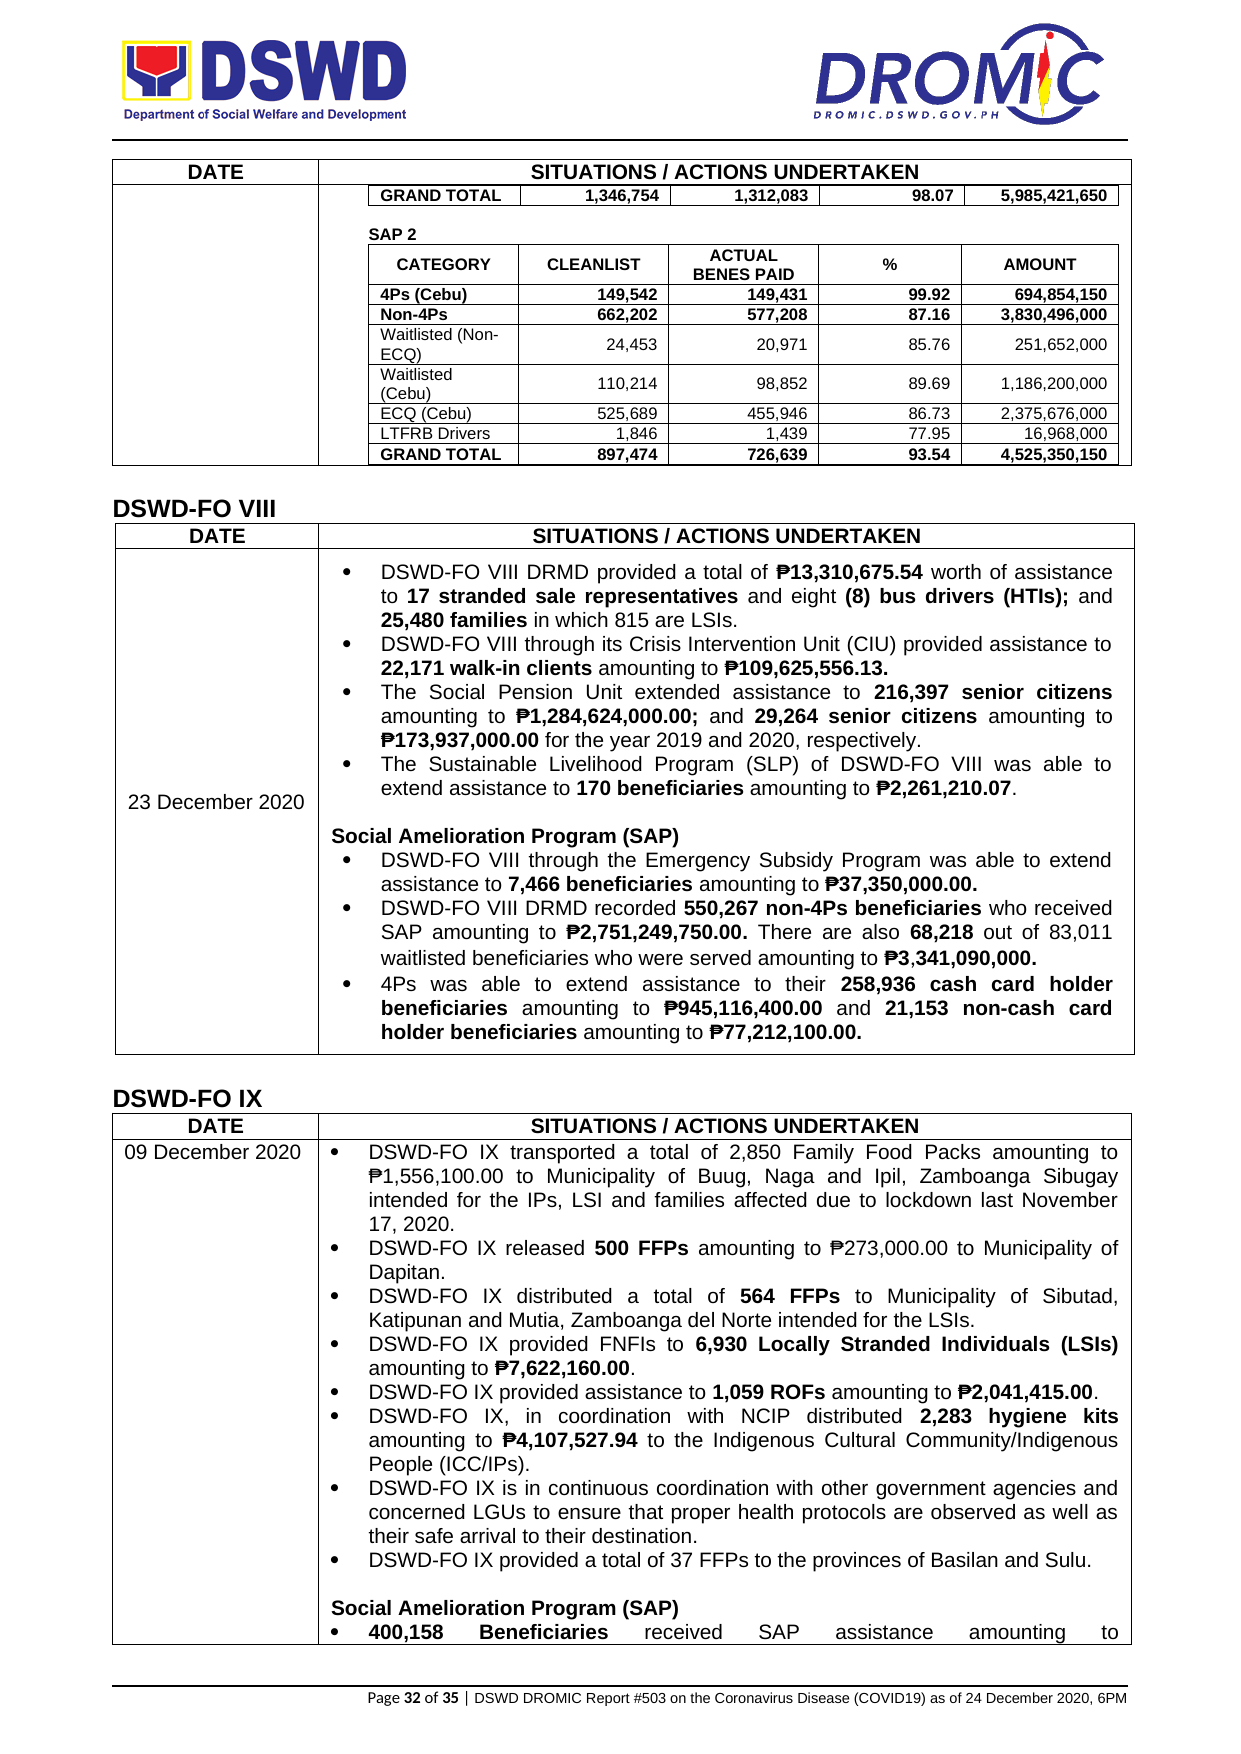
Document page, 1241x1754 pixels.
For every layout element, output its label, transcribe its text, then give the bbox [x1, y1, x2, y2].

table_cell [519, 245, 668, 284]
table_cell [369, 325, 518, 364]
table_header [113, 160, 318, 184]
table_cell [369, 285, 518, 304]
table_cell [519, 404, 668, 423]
picture [112, 37, 416, 125]
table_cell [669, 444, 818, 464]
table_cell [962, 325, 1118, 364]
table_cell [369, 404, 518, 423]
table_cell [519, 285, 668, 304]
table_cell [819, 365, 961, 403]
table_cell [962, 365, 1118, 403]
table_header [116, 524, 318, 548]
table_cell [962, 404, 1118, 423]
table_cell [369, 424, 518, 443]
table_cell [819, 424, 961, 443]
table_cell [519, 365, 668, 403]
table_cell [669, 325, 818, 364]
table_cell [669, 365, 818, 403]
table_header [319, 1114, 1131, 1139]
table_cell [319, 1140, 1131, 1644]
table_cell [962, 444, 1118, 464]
text DSWD-FO VIII [112, 494, 1128, 523]
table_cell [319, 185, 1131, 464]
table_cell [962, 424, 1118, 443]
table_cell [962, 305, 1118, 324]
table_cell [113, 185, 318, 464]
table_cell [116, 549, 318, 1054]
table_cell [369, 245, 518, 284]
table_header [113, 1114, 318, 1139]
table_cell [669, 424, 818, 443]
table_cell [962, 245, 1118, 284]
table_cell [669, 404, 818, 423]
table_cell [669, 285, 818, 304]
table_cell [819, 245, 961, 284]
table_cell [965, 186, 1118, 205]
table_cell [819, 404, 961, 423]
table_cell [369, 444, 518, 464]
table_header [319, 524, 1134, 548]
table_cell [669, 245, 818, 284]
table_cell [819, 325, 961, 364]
text DSWD-FO IX [112, 1084, 1128, 1112]
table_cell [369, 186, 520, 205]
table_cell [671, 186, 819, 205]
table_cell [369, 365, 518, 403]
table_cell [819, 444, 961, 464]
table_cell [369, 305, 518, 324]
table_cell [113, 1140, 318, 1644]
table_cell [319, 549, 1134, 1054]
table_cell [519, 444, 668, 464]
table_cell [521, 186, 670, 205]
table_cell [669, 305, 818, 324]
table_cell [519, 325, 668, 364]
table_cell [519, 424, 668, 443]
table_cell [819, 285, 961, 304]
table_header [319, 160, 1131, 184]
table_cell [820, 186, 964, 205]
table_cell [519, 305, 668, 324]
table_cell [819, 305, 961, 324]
picture [781, 23, 1133, 125]
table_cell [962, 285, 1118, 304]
